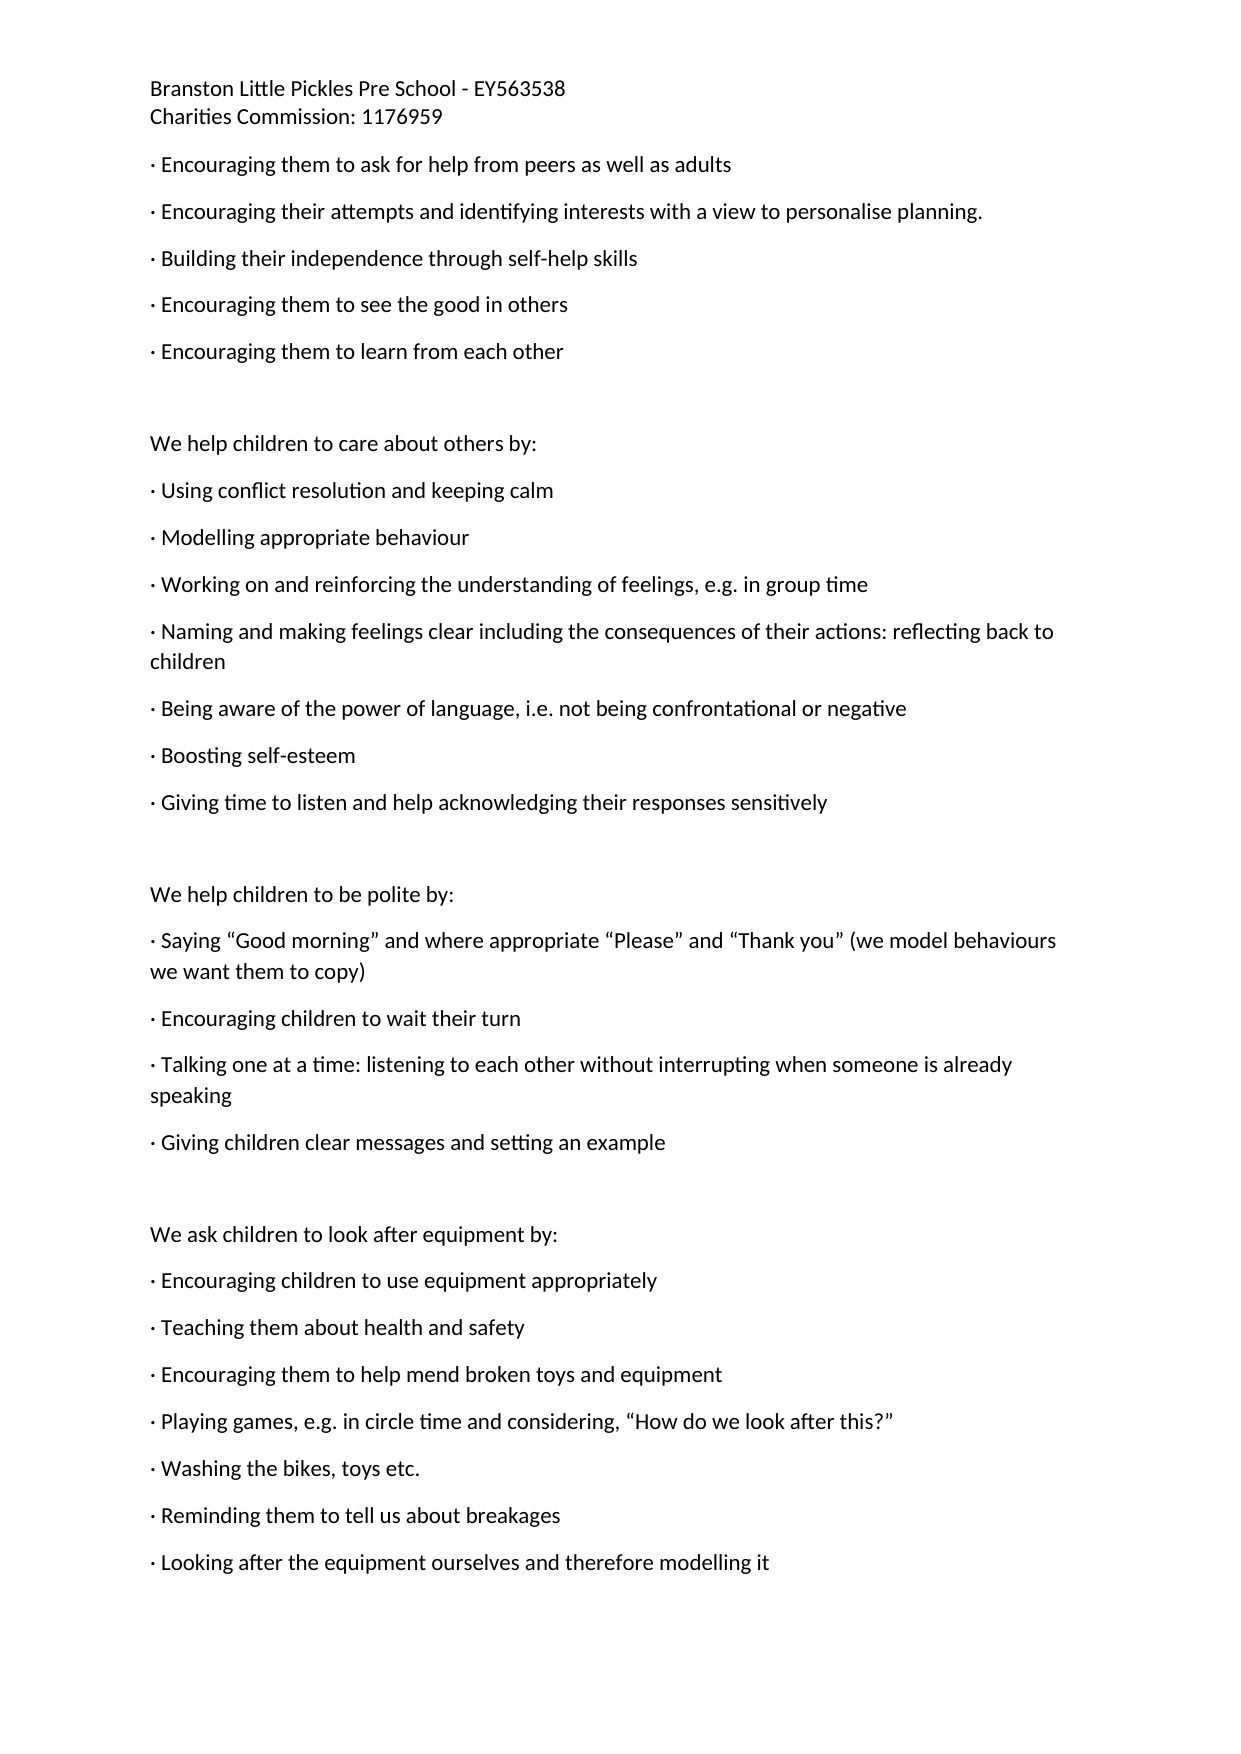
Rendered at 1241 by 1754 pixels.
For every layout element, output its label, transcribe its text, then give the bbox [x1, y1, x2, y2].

text · Encouraging them to see the good in others [150, 291, 1090, 319]
text · Giving children clear messages and setting an example [150, 1128, 1090, 1156]
text · Encouraging their attempts and identifying interests with a view to personalise planning. [150, 197, 1090, 225]
text · Working on and reinforcing the understanding of feelings, e.g. in group time [150, 570, 1090, 598]
text We ask children to look after equipment by: [150, 1220, 1090, 1248]
text · Reminding them to tell us about breakages [150, 1501, 1090, 1529]
text · Washing the bikes, toys etc. [150, 1454, 1090, 1482]
text · Encouraging them to help mend broken toys and equipment [150, 1360, 1090, 1388]
text · Boosting self-esteem [150, 741, 1090, 769]
text · Giving time to listen and help acknowledging their responses sensitively [150, 788, 1090, 816]
text · Encouraging them to learn from each other [150, 337, 1090, 366]
text · Using conflict resolution and keeping calm [150, 476, 1090, 504]
text · Naming and making feelings clear including the consequences of their actions: reflecting back to children [150, 617, 1090, 675]
text · Being aware of the power of language, i.e. not being confrontational or negative [150, 694, 1090, 722]
text We help children to care about others by: [150, 429, 1090, 457]
text · Saying “Good morning” and where appropriate “Please” and “Thank you” (we model behaviours we want them to copy) [150, 927, 1090, 985]
text · Encouraging children to wait their turn [150, 1004, 1090, 1032]
text · Looking after the equipment ourselves and therefore modelling it [150, 1548, 1090, 1576]
text · Teaching them about health and safety [150, 1313, 1090, 1341]
text · Building their independence through self-help skills [150, 244, 1090, 272]
text · Talking one at a time: listening to each other without interrupting when someone is already speaking [150, 1051, 1090, 1109]
text · Encouraging them to ask for help from peers as well as adults [150, 150, 1090, 178]
text · Playing games, e.g. in circle time and considering, “How do we look after this?” [150, 1407, 1090, 1435]
text We help children to be polite by: [150, 880, 1090, 908]
text · Modelling appropriate behaviour [150, 523, 1090, 551]
text · Encouraging children to use equipment appropriately [150, 1267, 1090, 1294]
